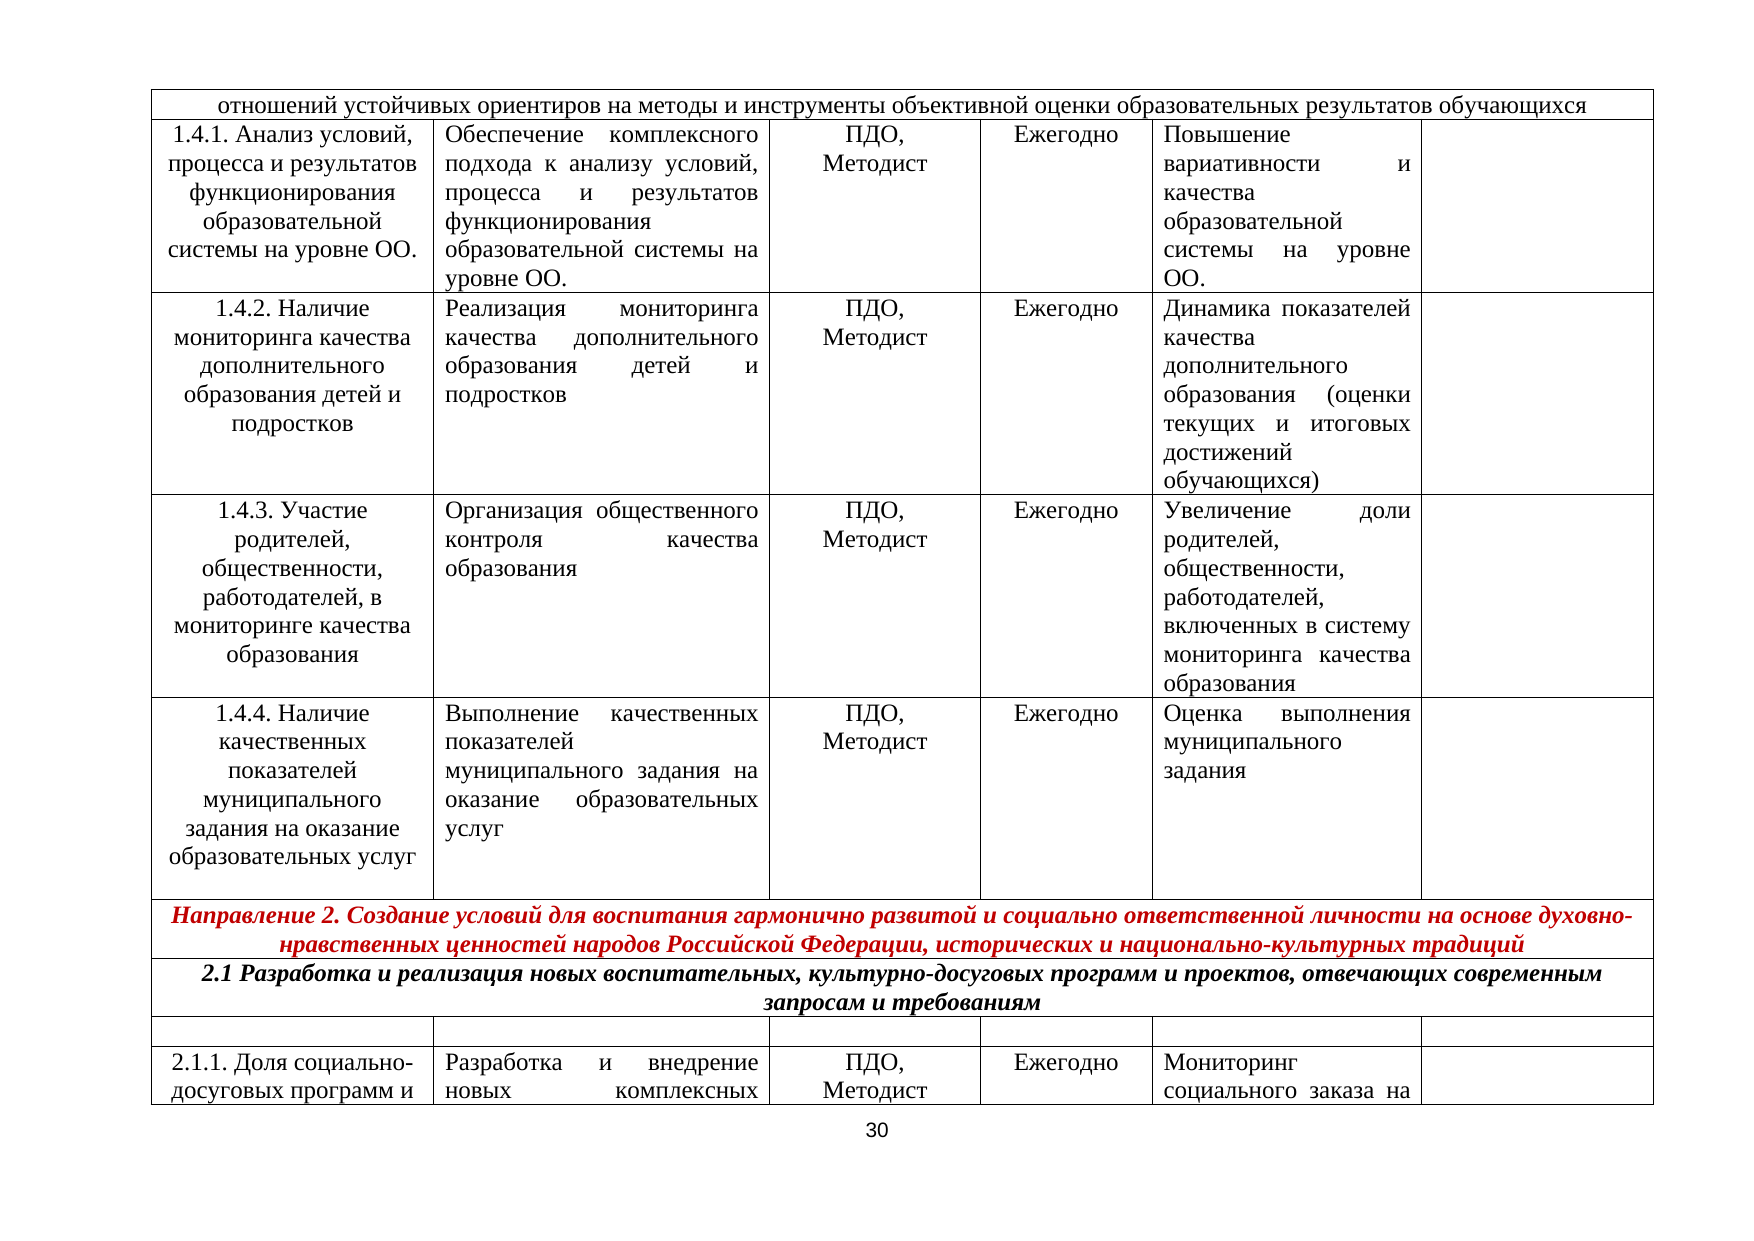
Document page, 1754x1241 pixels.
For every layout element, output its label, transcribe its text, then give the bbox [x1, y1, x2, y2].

table_cell Ежегодно [981, 120, 1152, 292]
table_cell Ежегодно [981, 495, 1152, 697]
table_cell Обеспечение комплексного подхода к анализу условий, процесса и результатов функционирования образовательной системы на уровне ОО. [434, 120, 769, 292]
table_cell Организация общественного контроля качества образования [434, 495, 769, 697]
table_cell Оценка выполнения муниципального задания [1153, 698, 1421, 899]
table_cell Увеличение доли родителей, общественности, работодателей, включенных в систему мониторинга качества образования [1153, 495, 1421, 697]
table_cell Направление 2. Создание условий для воспитания гармонично развитой и социально ответственной личности на основе духовно-нравственных ценностей народов Российской Федерации, исторических и национально-культурных традиций [152, 900, 1653, 957]
table_cell [1422, 293, 1653, 494]
table_cell [770, 1017, 980, 1046]
table_cell Выполнение качественных показателей муниципального задания на оказание образовательных услуг [434, 698, 769, 899]
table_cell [152, 90, 1653, 118]
table_cell Ежегодно [981, 293, 1152, 494]
table_cell Повышение вариативности и качества образовательной системы на уровне ОО. [1153, 120, 1421, 292]
table_cell Реализация мониторинга качества дополнительного образования детей и подростков [434, 293, 769, 494]
table_cell [1153, 1017, 1421, 1046]
table_cell [981, 1017, 1152, 1046]
table_cell [434, 1017, 769, 1046]
table_cell 1.4.2. Наличие мониторинга качества дополнительного образования детей и подростков [152, 293, 433, 494]
table_cell 1.4.4. Наличие качественных показателей муниципального задания на оказание образовательных услуг [152, 698, 433, 899]
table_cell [152, 1047, 433, 1104]
table_cell Динамика показателей качества дополнительного образования (оценки текущих и итоговых достижений обучающихся) [1153, 293, 1421, 494]
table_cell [434, 1047, 769, 1104]
table_cell [1422, 698, 1653, 899]
table_cell ПДО, Методист [770, 293, 980, 494]
table_cell [152, 1017, 433, 1046]
table_cell Ежегодно [981, 1047, 1152, 1104]
table_cell ПДО, Методист [770, 120, 980, 292]
table_cell [1422, 495, 1653, 697]
table_cell 1.4.1. Анализ условий, процесса и результатов функционирования образовательной системы на уровне ОО. [152, 120, 433, 292]
table_cell 1.4.3. Участие родителей, общественности, работодателей, в мониторинге качества образования [152, 495, 433, 697]
table_cell [1422, 1047, 1653, 1104]
table_cell Ежегодно [981, 698, 1152, 899]
table_cell ПДО, Методист [770, 698, 980, 899]
table_cell ПДО, Методист [770, 1047, 980, 1104]
table_cell ПДО, Методист [770, 495, 980, 697]
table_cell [1153, 1047, 1421, 1104]
table_cell [1422, 120, 1653, 292]
table_cell 2.1 Разработка и реализация новых воспитательных, культурно-досуговых программ и проектов, отвечающих современным запросам и требованиям [152, 959, 1653, 1016]
table_cell [1422, 1017, 1653, 1046]
